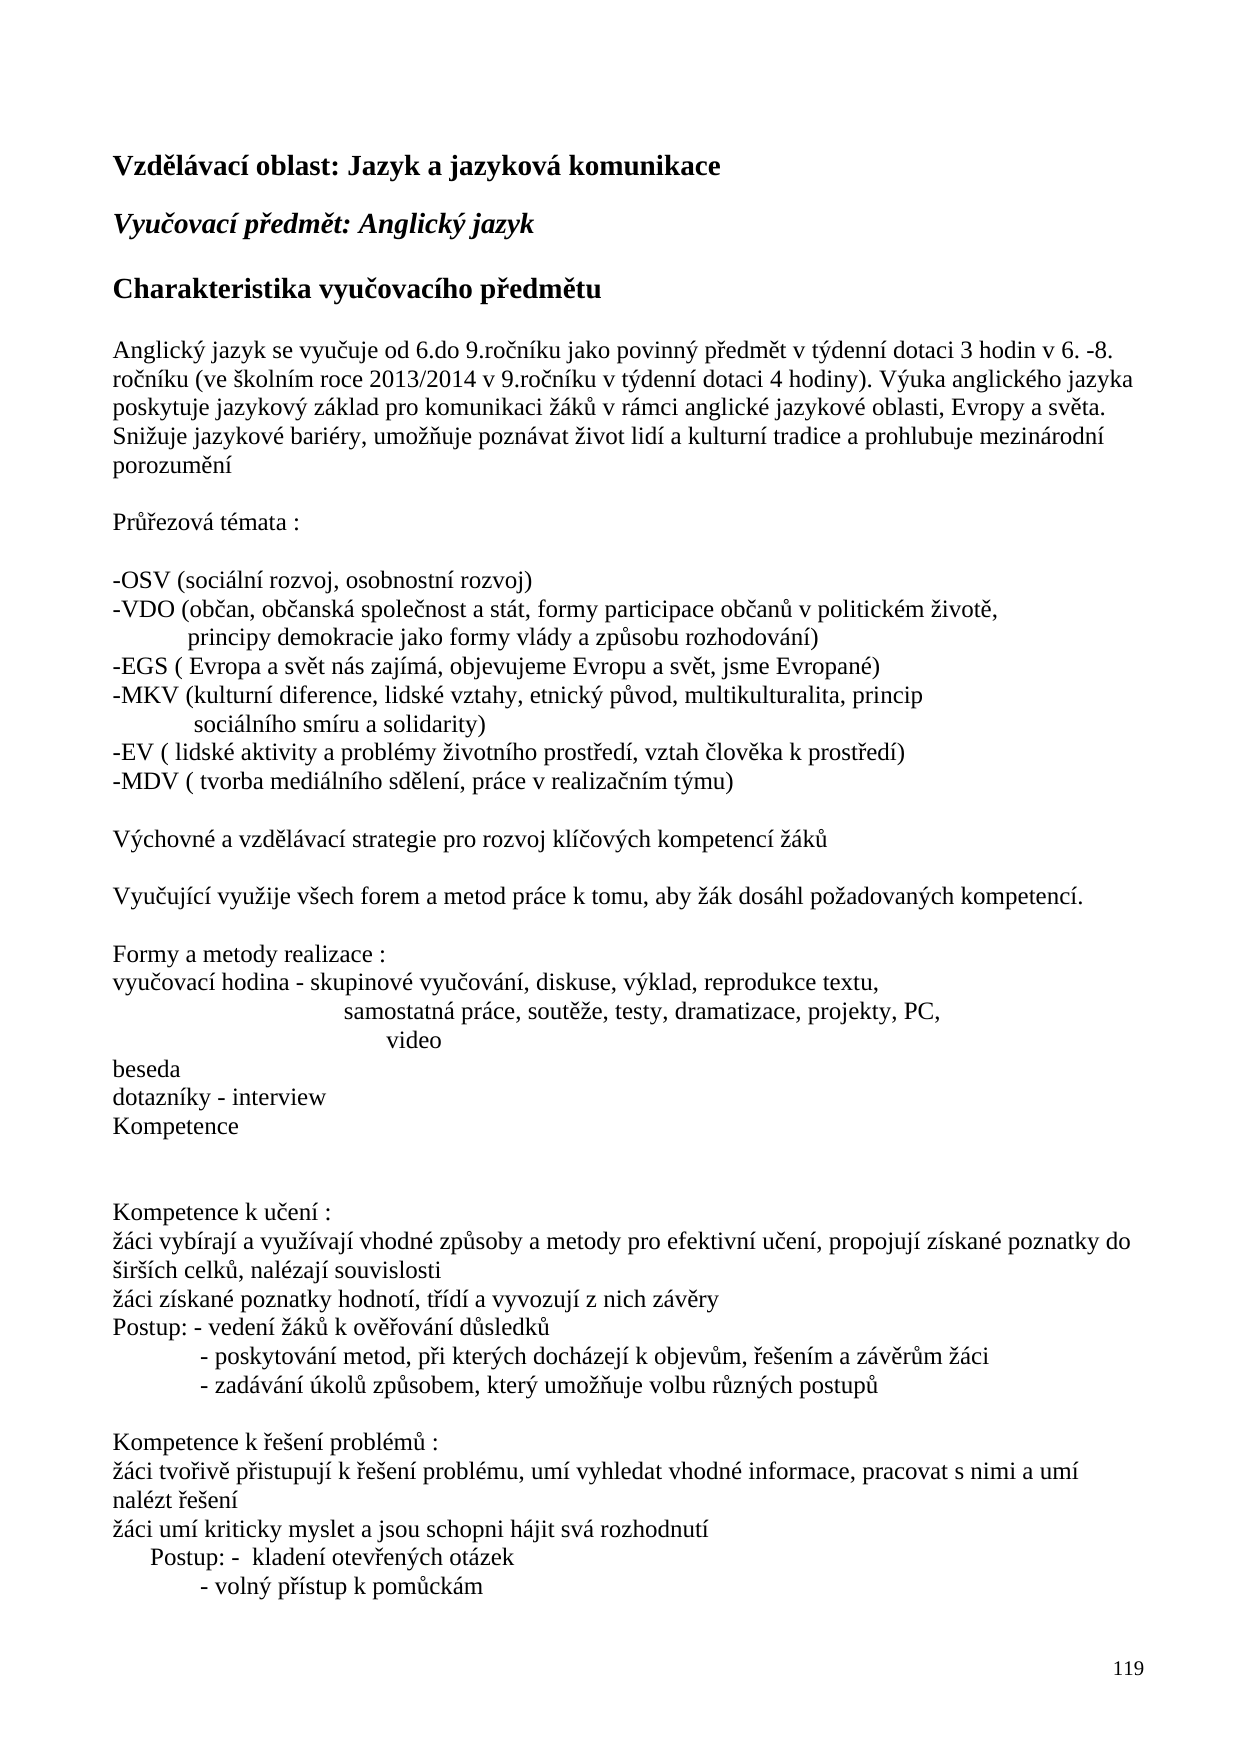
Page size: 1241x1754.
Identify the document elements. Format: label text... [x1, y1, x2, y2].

subtitle Vzdělávací oblast: Jazyk a jazyková komunikace [112, 148, 1144, 181]
text sociálního smíru a solidarity) [112, 709, 1144, 737]
text -EV ( lidské aktivity a problémy životního prostředí, vztah člověka k prostředí) [112, 737, 1144, 766]
text žáci získané poznatky hodnotí, třídí a vyvozují z nich závěry [112, 1284, 1144, 1312]
text vyučovací hodina - skupinové vyučování, diskuse, výklad, reprodukce textu, [112, 967, 1144, 996]
text Postup: - kladení otevřených otázek [112, 1542, 1144, 1571]
text samostatná práce, soutěže, testy, dramatizace, projekty, PC, [112, 996, 1144, 1025]
text žáci tvořivě přistupují k řešení problému, umí vyhledat vhodné informace, pracovat s nimi a umí nalézt řešení [112, 1456, 1144, 1514]
text žáci umí kriticky myslet a jsou schopni hájit svá rozhodnutí [112, 1514, 1144, 1542]
text Kompetence [112, 1111, 1144, 1140]
text Anglický jazyk se vyučuje od 6.do 9.ročníku jako povinný předmět v týdenní dotaci 3 hodin v 6. -8. ročníku (ve školním roce 2013/2014 v 9.ročníku v týdenní dotaci 4 hodiny). Výuka anglického jazyka poskytuje jazykový základ pro komunikaci žáků v rámci anglické jazykové oblasti, Evropy a světa. Snižuje jazykové bariéry, umožňuje poznávat život lidí a kulturní tradice a prohlubuje mezinárodní porozumění [112, 335, 1144, 479]
text Postup: - vedení žáků k ověřování důsledků [112, 1312, 1144, 1341]
text Průřezová témata : [112, 507, 1144, 536]
text -EGS ( Evropa a svět nás zajímá, objevujeme Evropu a svět, jsme Evropané) [112, 651, 1144, 680]
text žáci vybírají a využívají vhodné způsoby a metody pro efektivní učení, propojují získané poznatky do širších celků, nalézají souvislosti [112, 1226, 1144, 1284]
subtitle Vyučovací předmět: Anglický jazyk [112, 206, 1144, 240]
text dotazníky - interview [112, 1082, 1144, 1111]
text Kompetence k učení : [112, 1197, 1144, 1226]
text principy demokracie jako formy vlády a způsobu rozhodování) [112, 622, 1144, 651]
text Výchovné a vzdělávací strategie pro rozvoj klíčových kompetencí žáků [112, 824, 1144, 852]
subtitle Charakteristika vyučovacího předmětu [112, 271, 1144, 304]
text -OSV (sociální rozvoj, osobnostní rozvoj) [112, 565, 1144, 594]
text -MKV (kulturní diference, lidské vztahy, etnický původ, multikulturalita, princip [112, 680, 1144, 709]
text - zadávání úkolů způsobem, který umožňuje volbu různých postupů [112, 1370, 1144, 1399]
text Formy a metody realizace : [112, 939, 1144, 967]
text Vyučující využije všech forem a metod práce k tomu, aby žák dosáhl požadovaných kompetencí. [112, 881, 1144, 910]
text beseda [112, 1054, 1144, 1082]
text - poskytování metod, při kterých docházejí k objevům, řešením a závěrům žáci [112, 1341, 1144, 1370]
text -MDV ( tvorba mediálního sdělení, práce v realizačním týmu) [112, 766, 1144, 795]
text - volný přístup k pomůckám [112, 1571, 1144, 1600]
text video [112, 1025, 1144, 1054]
text Kompetence k řešení problémů : [112, 1427, 1144, 1456]
text -VDO (občan, občanská společnost a stát, formy participace občanů v politickém životě, [112, 594, 1144, 622]
